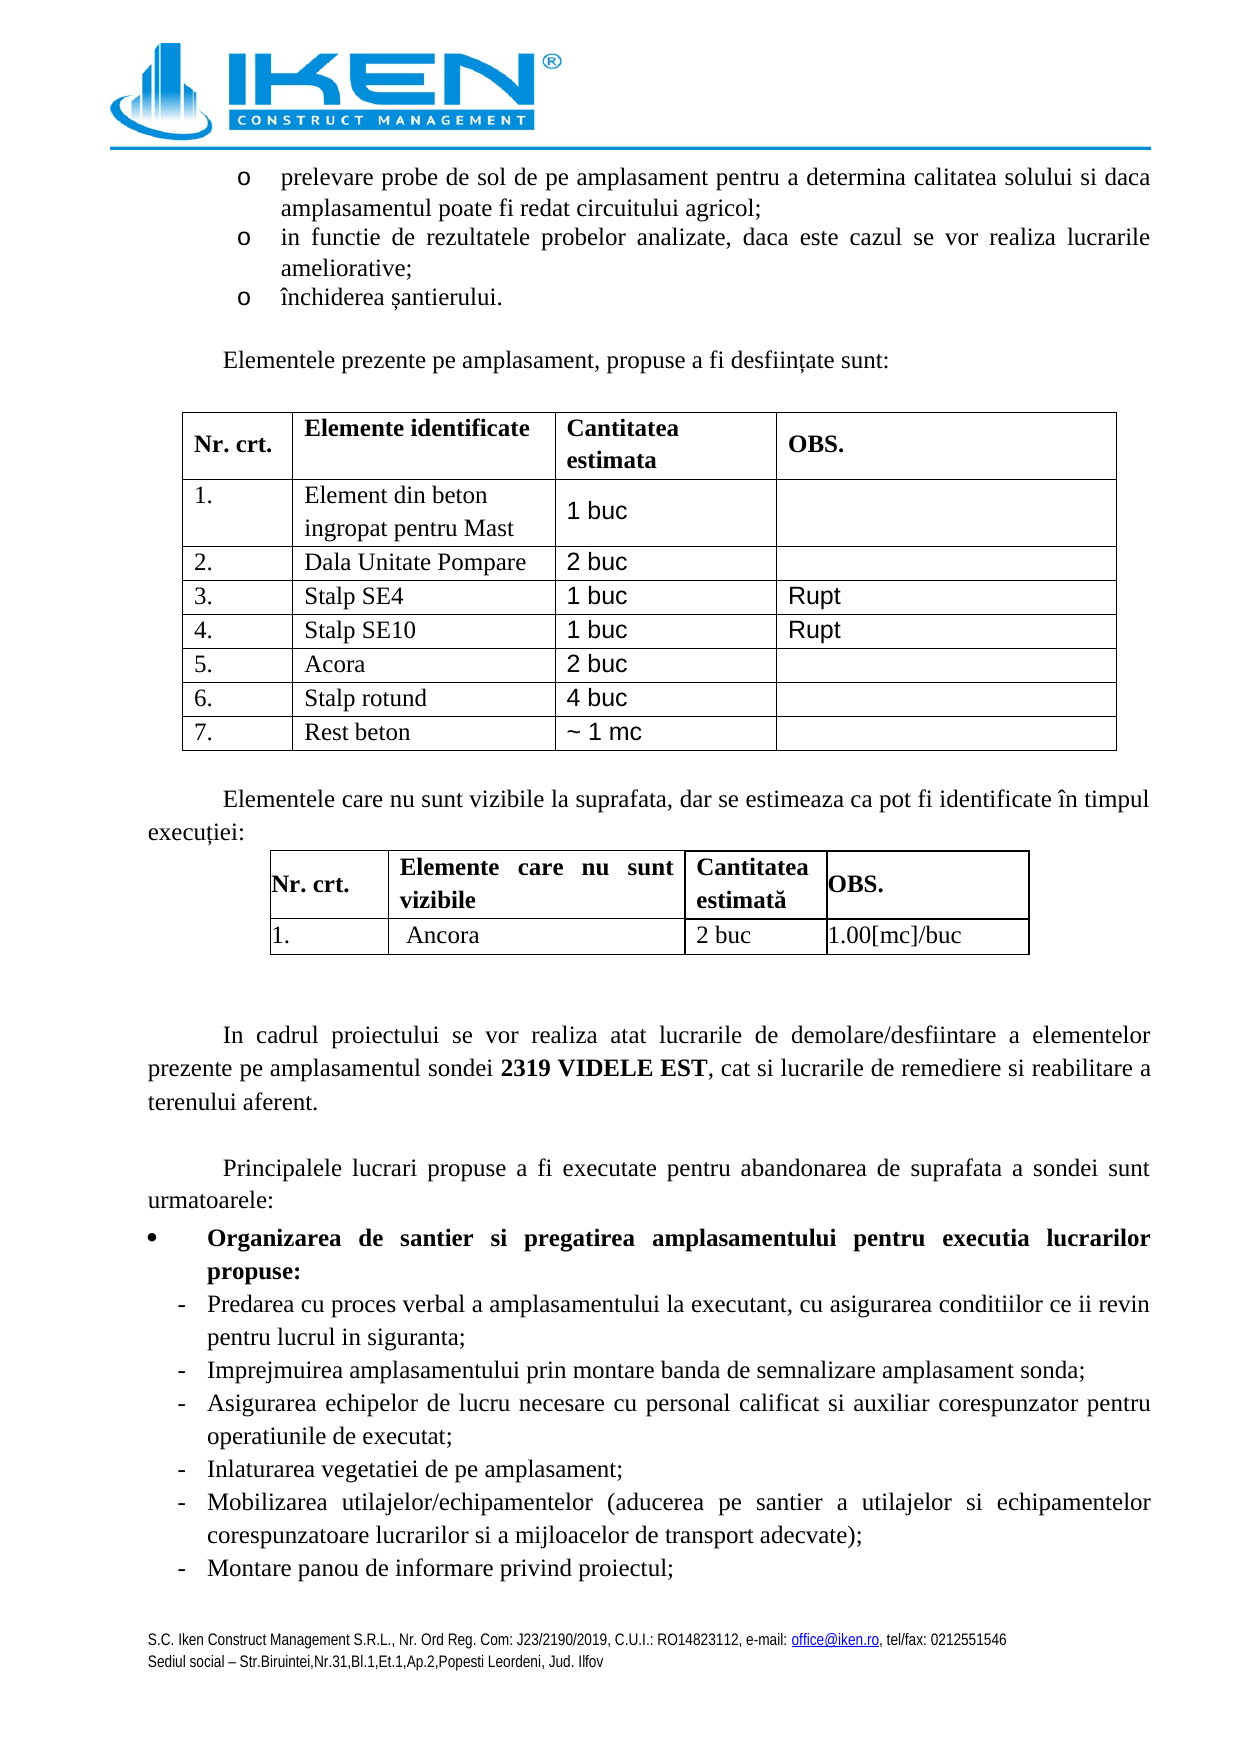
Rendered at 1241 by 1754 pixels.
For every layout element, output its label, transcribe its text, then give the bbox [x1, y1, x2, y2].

table_cell 1 buc [556, 615, 776, 648]
table_cell Dala Unitate Pompare [293, 547, 555, 580]
list Montare panou de informare privind proiectul; [177, 1553, 1152, 1582]
subtitle Organizarea de santier si pregatirea amplasamentului pentru executia lucrarilor propuse: [148, 1223, 1152, 1284]
picture [110, 43, 1152, 150]
table_cell 7. [183, 717, 292, 750]
text Elementele prezente pe amplasament, propuse a fi desființate sunt: [148, 346, 1152, 374]
table_cell Rupt [777, 581, 1116, 614]
table_header OBS. [828, 852, 1028, 918]
table_cell Ancora [389, 919, 684, 953]
table_cell 2 buc [556, 649, 776, 682]
table_cell Stalp SE10 [293, 615, 555, 648]
table_cell [777, 649, 1116, 682]
table_cell 4. [183, 615, 292, 648]
text Principalele lucrari propuse a fi executate pentru abandonarea de suprafata a sondei sunt urmatoarele: [148, 1153, 1152, 1214]
list închiderea șantierului. [236, 282, 1152, 312]
table_header Elemente identificate [293, 413, 555, 479]
table_cell Rest beton [293, 717, 555, 750]
list prelevare probe de sol de pe amplasament pentru a determina calitatea solului si daca amplasamentul poate fi redat circuitului agricol; [236, 162, 1152, 222]
table_cell 3. [183, 581, 292, 614]
list Asigurarea echipelor de lucru necesare cu personal calificat si auxiliar corespunzator pentru operatiunile de executat; [177, 1388, 1152, 1450]
table_header Elemente care nu sunt vizibile [389, 851, 684, 918]
text Elementele care nu sunt vizibile la suprafata, dar se estimeaza ca pot fi identificate în timpul execuției: [148, 784, 1152, 846]
table_cell ~ 1 mc [556, 717, 776, 750]
table_cell Acora [293, 649, 555, 682]
table_header Cantitatea estimata [556, 413, 776, 479]
table_cell 1. [183, 480, 292, 546]
table_cell [777, 683, 1116, 716]
table_header Cantitatea estimată [686, 852, 826, 918]
text In cadrul proiectului se vor realiza atat lucrarile de demolare/desfiintare a elementelor prezente pe amplasamentul sondei 2319 VIDELE EST, cat si lucrarile de remediere si reabilitare a terenului aferent. [148, 1021, 1152, 1115]
table_cell Rupt [777, 615, 1116, 648]
list in functie de rezultatele probelor analizate, daca este cazul se vor realiza lucrarile ameliorative; [236, 222, 1152, 282]
table_cell Element din beton ingropat pentru Mast [293, 480, 555, 546]
table_cell 1.00[mc]/buc [828, 920, 1028, 953]
table_cell 1. [271, 919, 388, 953]
table_header Nr. crt. [271, 851, 388, 918]
list Inlaturarea vegetatiei de pe amplasament; [177, 1454, 1152, 1483]
table_cell 4 buc [556, 683, 776, 716]
table_cell 2. [183, 547, 292, 580]
table_cell 5. [183, 649, 292, 682]
table_header Nr. crt. [183, 413, 292, 479]
list Predarea cu proces verbal a amplasamentului la executant, cu asigurarea conditiilor ce ii revin pentru lucrul in siguranta; [177, 1289, 1152, 1351]
table_cell Stalp rotund [293, 683, 555, 716]
table_cell Stalp SE4 [293, 581, 555, 614]
table_cell [777, 480, 1116, 546]
table_cell 2 buc [686, 920, 826, 953]
table_cell 2 buc [556, 547, 776, 580]
table_cell [777, 717, 1116, 750]
table_cell 6. [183, 683, 292, 716]
table_cell 1 buc [556, 581, 776, 614]
list Mobilizarea utilajelor/echipamentelor (aducerea pe santier a utilajelor si echipamentelor corespunzatoare lucrarilor si a mijloacelor de transport adecvate); [177, 1487, 1152, 1549]
table_cell 1 buc [556, 480, 776, 546]
table_cell [777, 547, 1116, 580]
table_header OBS. [777, 413, 1116, 479]
list Imprejmuirea amplasamentului prin montare banda de semnalizare amplasament sonda; [177, 1355, 1152, 1384]
